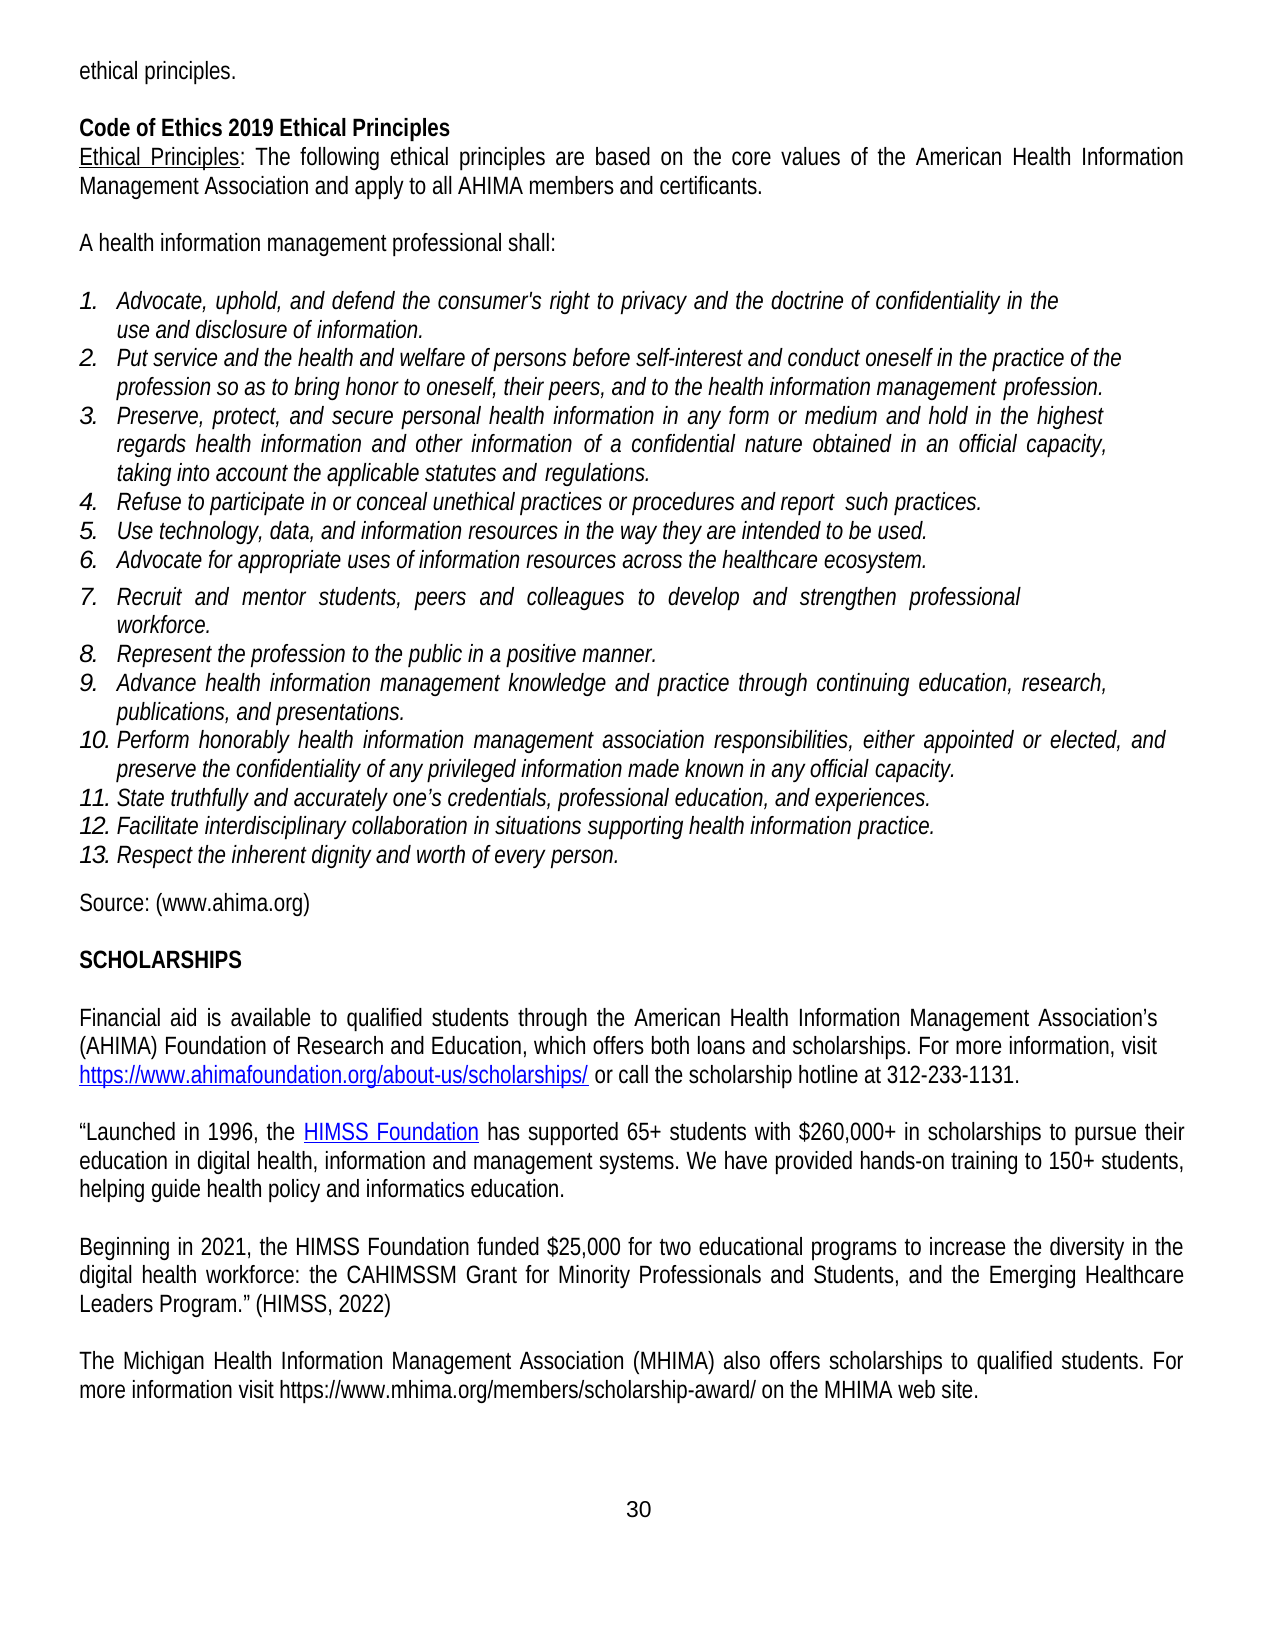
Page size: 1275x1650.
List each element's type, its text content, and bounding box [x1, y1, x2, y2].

text The Michigan Health Information Management Association (MHIMA) also offers scholarships to qualified students. For more information visit https://www.mhima.org/members/scholarship-award/ on the MHIMA web site. [79, 1346, 1186, 1403]
subtitle Code of Ethics 2019 Ethical Principles [79, 113, 1198, 142]
list State truthfully and accurately one’s credentials, professional education, and experiences. [79, 782, 1142, 811]
list Perform honorably health information management association responsibilities, either appointed or elected, and preserve the confidentiality of any privileged information made known in any official capacity. [79, 725, 1170, 782]
subtitle SCHOLARSHIPS [79, 945, 1198, 974]
list Advance health information management knowledge and practice through continuing education, research, publications, and presentations. [79, 668, 1108, 725]
subtitle Recruit and mentor students, peers and colleagues to develop and strengthen professional workforce. [79, 582, 1021, 639]
list Facilitate interdisciplinary collaboration in situations supporting health information practice. [79, 811, 993, 840]
list Refuse to participate in or conceal unethical practices or procedures and report such practices. [79, 487, 1098, 516]
list Preserve, protect, and secure personal health information in any form or medium and hold in the highest regards health information and other information of a confidential nature obtained in an official capacity, taking into account the applicable statutes and regulations. [79, 401, 1108, 487]
list Represent the profession to the public in a positive manner. [79, 639, 1198, 668]
list Advocate for appropriate uses of information resources across the healthcare ecosystem. [79, 545, 1023, 574]
list Respect the inherent dignity and worth of every person. [79, 840, 1198, 869]
list Put service and the health and welfare of persons before self-interest and conduct oneself in the practice of the profession so as to bring honor to oneself, their peers, and to the health information management profession. [79, 343, 1126, 401]
text Source: (www.ahima.org) [79, 888, 1198, 917]
list Use technology, data, and information resources in the way they are intended to be used. [79, 516, 1038, 544]
text Ethical Principles: The following ethical principles are based on the core values of the American Health Information Management Association and apply to all AHIMA members and certificants. [79, 142, 1187, 199]
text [79, 56, 1198, 85]
subtitle Advocate, uphold, and defend the consumer's right to privacy and the doctrine of confidentiality in the use and disclosure of information. [79, 286, 1062, 343]
text A health information management professional shall: [79, 228, 1198, 257]
text Financial aid is available to qualified students through the American Health Information Management Association’s (AHIMA) Foundation of Research and Education, which offers both loans and scholarships. For more information, visit https://www.ahimafoundation.org/about-us/scholarships/ or call the scholarship hotline at 312-233-1131. [79, 1002, 1160, 1088]
text Beginning in 2021, the HIMSS Foundation funded $25,000 for two educational programs to increase the diversity in the digital health workforce: the CAHIMSSM Grant for Minority Professionals and Students, and the Emerging Healthcare Leaders Program.” (HIMSS, 2022) [79, 1232, 1186, 1318]
text “Launched in 1996, the HIMSS Foundation has supported 65+ students with $260,000+ in scholarships to pursue their education in digital health, information and management systems. We have provided hands-on training to 150+ students, helping guide health policy and informatics education. [79, 1117, 1186, 1203]
